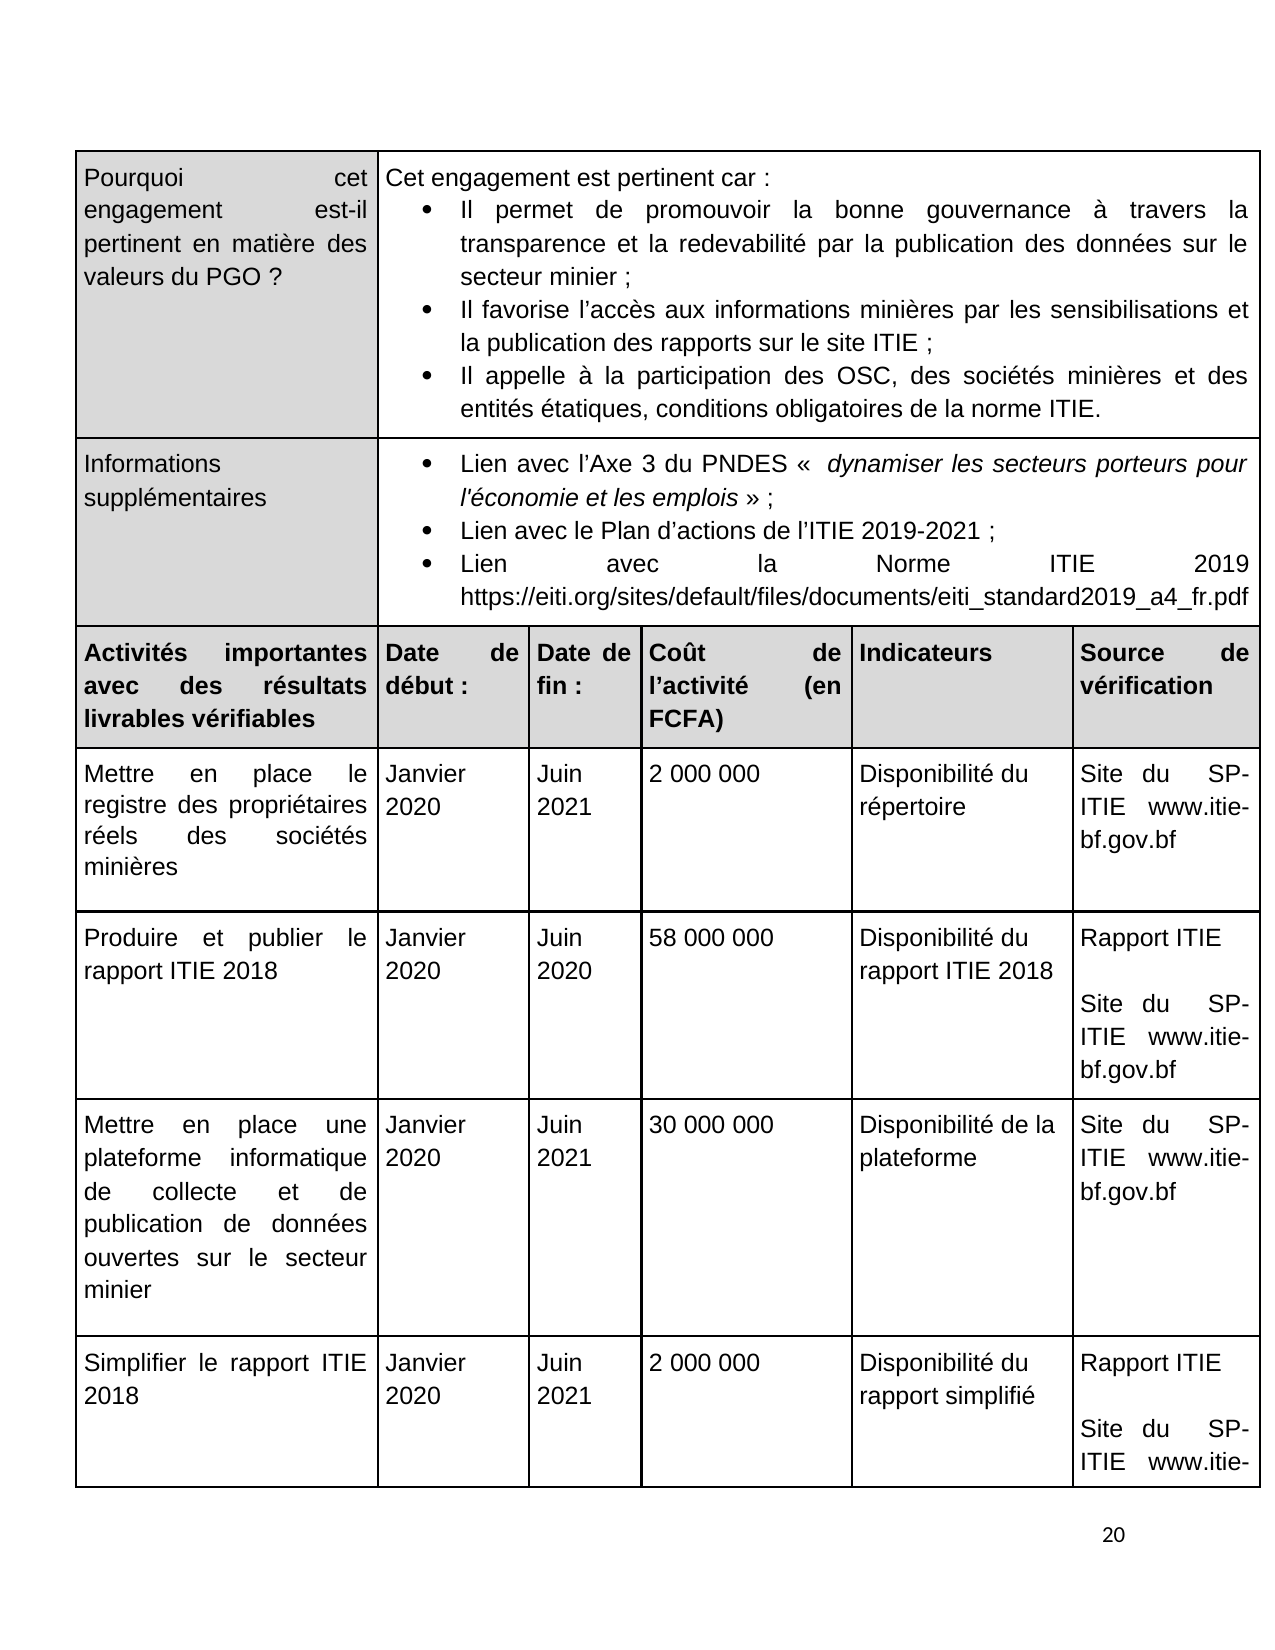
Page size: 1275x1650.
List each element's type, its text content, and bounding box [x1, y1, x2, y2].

table_cell Activités importantes avec des résultats livrables vérifiables [77, 627, 377, 747]
table_cell 2 000 000 [643, 1337, 851, 1486]
table_cell Disponibilité de la plateforme [853, 1100, 1072, 1335]
table_cell Rapport ITIE Site du SP-ITIE www.itie-bf.gov.bf [1074, 913, 1259, 1098]
table_cell Mettre en place le registre des propriétaires réels des sociétés minières [77, 749, 377, 910]
table_cell Juin 2021 [530, 1337, 640, 1486]
table_cell Indicateurs [853, 627, 1072, 747]
table_cell Janvier 2020 [379, 1100, 528, 1335]
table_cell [77, 1337, 377, 1486]
table_cell Site du SP-ITIE www.itie-bf.gov.bf [1074, 749, 1259, 910]
table_cell Site du SP-ITIE www.itie-bf.gov.bf [1074, 1100, 1259, 1335]
table_cell Source de vérification [1074, 627, 1259, 747]
table_cell Mettre en place une plateforme informatique de collecte et de publication de données ouvertes sur le secteur minier [77, 1100, 377, 1335]
table_cell 58 000 000 [643, 913, 851, 1098]
table_cell Janvier 2020 [379, 1337, 528, 1486]
table_cell Informations supplémentaires [77, 439, 377, 625]
table_cell Date de début : [379, 627, 528, 747]
table_cell Pourquoi cet engagement est-il pertinent en matière des valeurs du PGO ? [77, 152, 377, 437]
table_cell 30 000 000 [643, 1100, 851, 1335]
table_cell Disponibilité du rapport ITIE 2018 [853, 913, 1072, 1098]
table_cell Date de fin : [530, 627, 640, 747]
table_cell Coût de l’activité (en FCFA) [643, 627, 851, 747]
table_cell Juin 2021 [530, 749, 640, 910]
table_cell Lien avec l’Axe 3 du PNDES « dynamiser les secteurs porteurs pour l'économie et les emplois » ; Lien avec le Plan d’actions de l’ITIE 2019-2021 ; Lien avec la Norme ITIE 2019 https://eiti.org/sites/default/files/documents/eiti_standard2019_a4_fr.pdf [379, 439, 1259, 625]
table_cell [1074, 1337, 1259, 1486]
table_cell Janvier 2020 [379, 913, 528, 1098]
table_cell 2 000 000 [643, 749, 851, 910]
table_cell Janvier 2020 [379, 749, 528, 910]
table_cell Cet engagement est pertinent car : Il permet de promouvoir la bonne gouvernance à travers la transparence et la redevabilité par la publication des données sur le secteur minier ; Il favorise l’accès aux informations minières par les sensibilisations et la publication des rapports sur le site ITIE ; Il appelle à la participation des OSC, des sociétés minières et des entités étatiques, conditions obligatoires de la norme ITIE. [379, 152, 1259, 437]
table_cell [853, 1337, 1072, 1486]
table_cell Disponibilité du répertoire [853, 749, 1072, 910]
table_cell Juin 2020 [530, 913, 640, 1098]
table_cell Produire et publier le rapport ITIE 2018 [77, 913, 377, 1098]
table_cell Juin 2021 [530, 1100, 640, 1335]
